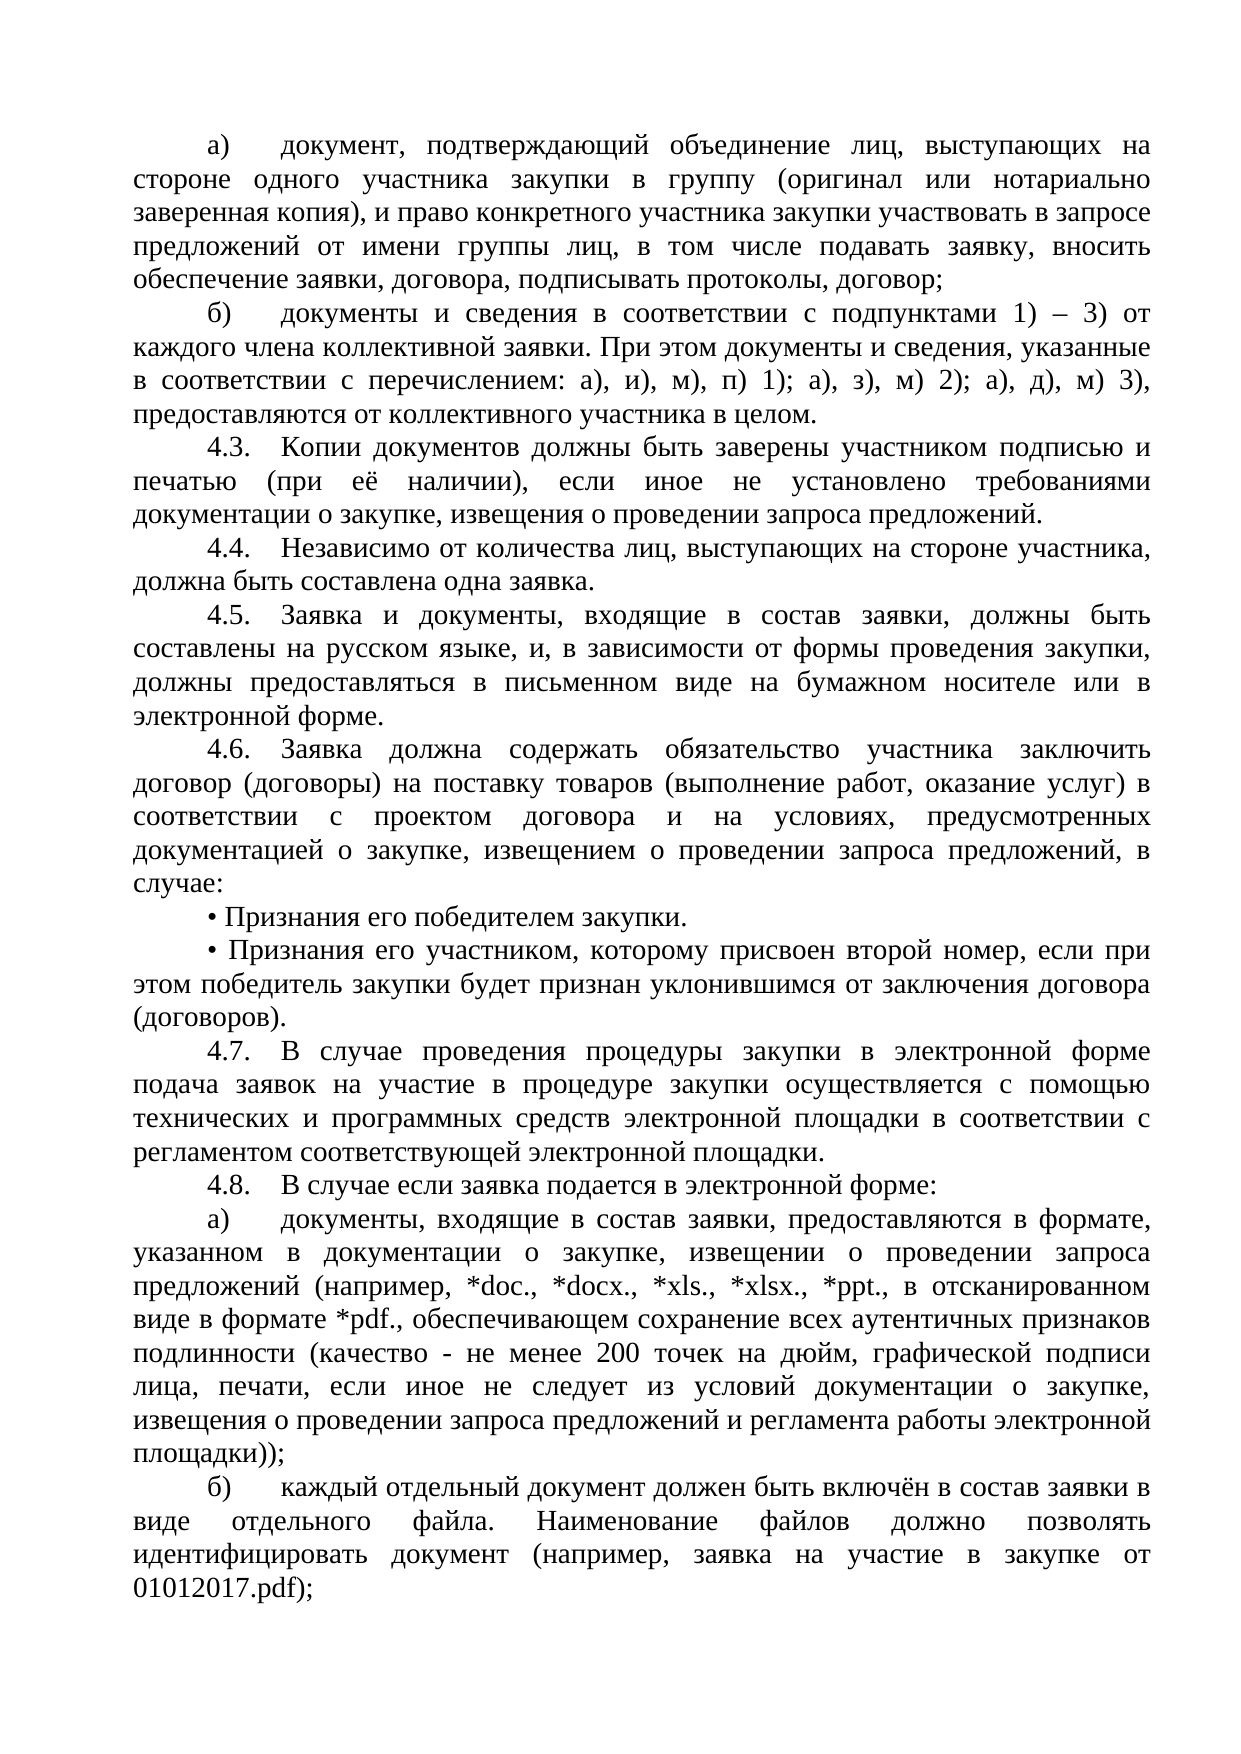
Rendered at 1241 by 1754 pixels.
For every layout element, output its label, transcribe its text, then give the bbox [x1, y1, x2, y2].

list документ, подтверждающий объединение лиц, выступающих на стороне одного участника закупки в группу (оригинал или нотариально заверенная копия), и право конкретного участника закупки участвовать в запросе предложений от имени группы лиц, в том числе подавать заявку, вносить обеспечение заявки, договора, подписывать протоколы, договор; [133, 127, 1152, 295]
list Заявка и документы, входящие в состав заявки, должны быть составлены на русском языке, и, в зависимости от формы проведения закупки, должны предоставляться в письменном виде на бумажном носителе или в электронной форме. [133, 597, 1152, 731]
text • Признания его победителем закупки. [133, 899, 1152, 932]
list В случае если заявка подается в электронной форме: [133, 1167, 1152, 1201]
list Копии документов должны быть заверены участником подписью и печатью (при её наличии), если иное не установлено требованиями документации о закупке, извещения о проведении запроса предложений. [133, 429, 1152, 530]
list В случае проведения процедуры закупки в электронной форме подача заявок на участие в процедуре закупки осуществляется с помощью технических и программных средств электронной площадки в соответствии с регламентом соответствующей электронной площадки. [133, 1033, 1152, 1167]
list документы и сведения в соответствии с подпунктами 1) – 3) от каждого члена коллективной заявки. При этом документы и сведения, указанные в соответствии с перечислением: а), и), м), п) 1); а), з), м) 2); а), д), м) 3), предоставляются от коллективного участника в целом. [133, 295, 1152, 429]
list Заявка должна содержать обязательство участника заключить договор (договоры) на поставку товаров (выполнение работ, оказание услуг) в соответствии с проектом договора и на условиях, предусмотренных документацией о закупке, извещением о проведении запроса предложений, в случае: [133, 731, 1152, 899]
list Независимо от количества лиц, выступающих на стороне участника, должна быть составлена одна заявка. [133, 530, 1152, 597]
text • Признания его участником, которому присвоен второй номер, если при этом победитель закупки будет признан уклонившимся от заключения договора (договоров). [133, 932, 1152, 1033]
list документы, входящие в состав заявки, предоставляются в формате, указанном в документации о закупке, извещении о проведении запроса предложений (например, *doc., *docx., *xls., *xlsx., *ppt., в отсканированном виде в формате *pdf., обеспечивающем сохранение всех аутентичных признаков подлинности (качество - не менее 200 точек на дюйм, графической подписи лица, печати, если иное не следует из условий документации о закупке, извещения о проведении запроса предложений и регламента работы электронной площадки)); [133, 1201, 1152, 1469]
list каждый отдельный документ должен быть включён в состав заявки в виде отдельного файла. Наименование файлов должно позволять идентифицировать документ (например, заявка на участие в закупке от 01012017.pdf); [133, 1469, 1152, 1603]
